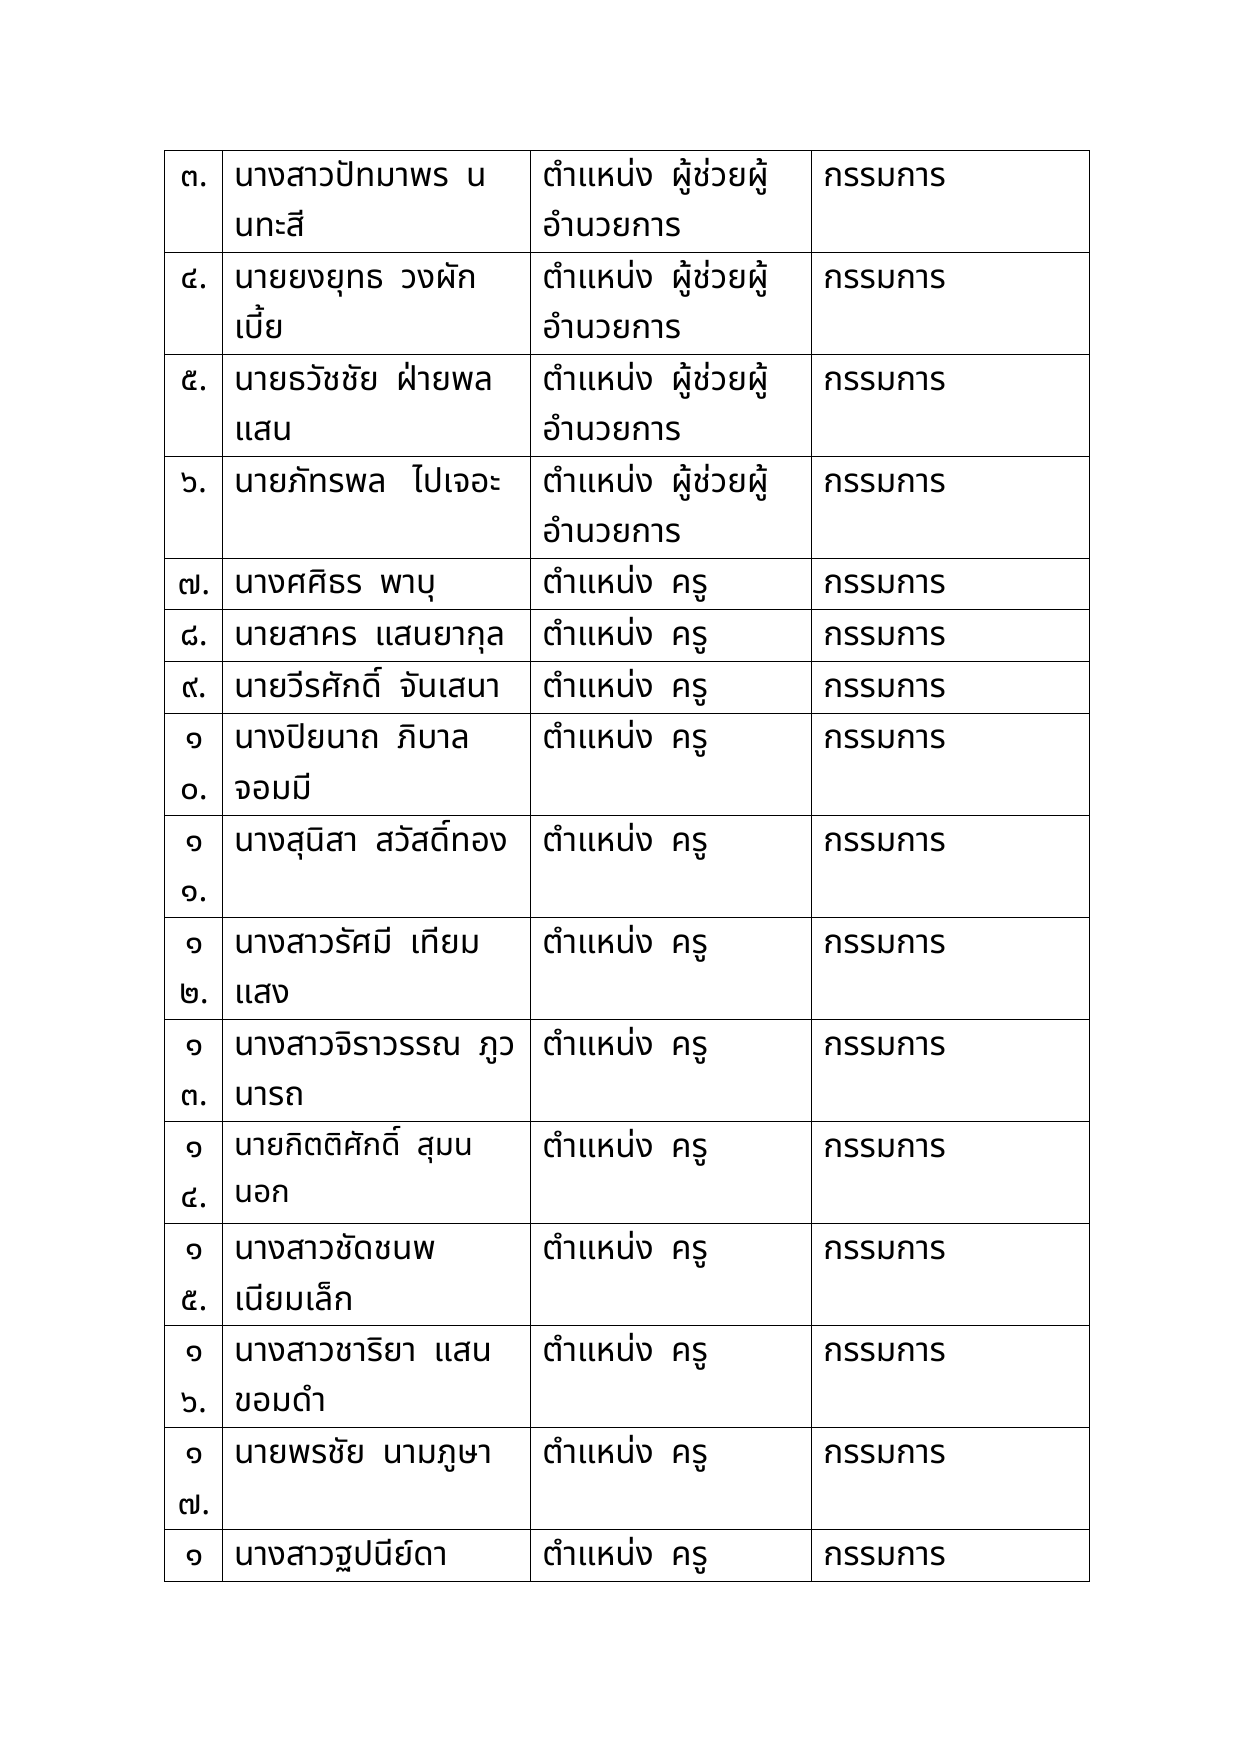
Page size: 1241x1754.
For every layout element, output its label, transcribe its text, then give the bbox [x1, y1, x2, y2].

table_cell กรรมการ [812, 1428, 1089, 1529]
table_cell กรรมการ [812, 816, 1089, 917]
table_cell ตำแหน่ง ครู [531, 714, 811, 814]
table_cell ๖. [165, 457, 222, 557]
table_cell นายวีรศักดิ์ จันเสนา [223, 662, 530, 712]
table_cell นางศศิธร พาบุ [223, 559, 530, 609]
table_cell ๙. [165, 662, 222, 712]
table_cell กรรมการ [812, 1122, 1089, 1223]
table_cell ตำแหน่ง ครู [531, 918, 811, 1019]
table_cell ๑๔. [165, 1122, 222, 1223]
table_cell กรรมการ [812, 1530, 1089, 1581]
table_cell ๑๒. [165, 918, 222, 1019]
table_cell กรรมการ [812, 1020, 1089, 1121]
table_cell ๑๓. [165, 1020, 222, 1121]
table_cell ๗. [165, 559, 222, 609]
table_cell ๘. [165, 610, 222, 661]
table_cell ตำแหน่ง ครู [531, 559, 811, 609]
table_cell นายยงยุทธ วงผักเบี้ย [223, 253, 530, 354]
table_cell ตำแหน่ง ครู [531, 1428, 811, 1529]
table_cell ตำแหน่ง ผู้ช่วยผู้อำนวยการ [531, 355, 811, 456]
table_cell กรรมการ [812, 355, 1089, 456]
table_cell ตำแหน่ง ผู้ช่วยผู้อำนวยการ [531, 457, 811, 557]
table_cell นางสาวรัศมี เทียมแสง [223, 918, 530, 1019]
table_cell ตำแหน่ง ผู้ช่วยผู้อำนวยการ [531, 253, 811, 354]
table_cell ๑๖. [165, 1326, 222, 1427]
table_cell ๑๘. [165, 1530, 222, 1581]
table_cell ๓. [165, 151, 222, 252]
table_cell กรรมการ [812, 559, 1089, 609]
table_cell ๔. [165, 253, 222, 354]
table_cell กรรมการ [812, 253, 1089, 354]
table_cell ๑๕. [165, 1224, 222, 1325]
table_cell นายกิตติศักดิ์ สุมนนอก [223, 1122, 530, 1223]
table_cell กรรมการ [812, 610, 1089, 661]
table_cell ๑๑. [165, 816, 222, 917]
table_cell ตำแหน่ง ผู้ช่วยผู้อำนวยการ [531, 151, 811, 252]
table_cell นายธวัชชัย ฝ่ายพลแสน [223, 355, 530, 456]
table_cell นายสาคร แสนยากุล [223, 610, 530, 661]
table_cell กรรมการ [812, 1326, 1089, 1427]
table_cell ตำแหน่ง ครู [531, 1326, 811, 1427]
table_cell ตำแหน่ง ครู [531, 662, 811, 712]
table_cell กรรมการ [812, 151, 1089, 252]
table_cell นายพรชัย นามภูษา [223, 1428, 530, 1529]
table_cell ตำแหน่ง ครู [531, 1020, 811, 1121]
table_cell ๕. [165, 355, 222, 456]
table_cell กรรมการ [812, 662, 1089, 712]
table_cell ๑๗. [165, 1428, 222, 1529]
table_cell ๑๐. [165, 714, 222, 814]
table_cell ตำแหน่ง ครู [531, 816, 811, 917]
table_cell ตำแหน่ง ครู [531, 1122, 811, 1223]
table_cell นางสาวปัทมาพร นนทะสี [223, 151, 530, 252]
table_cell ตำแหน่ง ครู [531, 1530, 811, 1581]
table_cell นายภัทรพล ไปเจอะ [223, 457, 530, 557]
table_cell นางสาวชาริยา แสนขอมดำ [223, 1326, 530, 1427]
table_cell กรรมการ [812, 457, 1089, 557]
table_cell นางสาวชัดชนพ เนียมเล็ก [223, 1224, 530, 1325]
table_cell กรรมการ [812, 1224, 1089, 1325]
table_cell ตำแหน่ง ครู [531, 1224, 811, 1325]
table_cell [223, 1530, 530, 1581]
table_cell นางสาวจิราวรรณ ภูวนารถ [223, 1020, 530, 1121]
table_cell กรรมการ [812, 714, 1089, 814]
table_cell นางปิยนาถ ภิบาลจอมมี [223, 714, 530, 814]
table_cell กรรมการ [812, 918, 1089, 1019]
table_cell ตำแหน่ง ครู [531, 610, 811, 661]
table_cell นางสุนิสา สวัสดิ์ทอง [223, 816, 530, 917]
